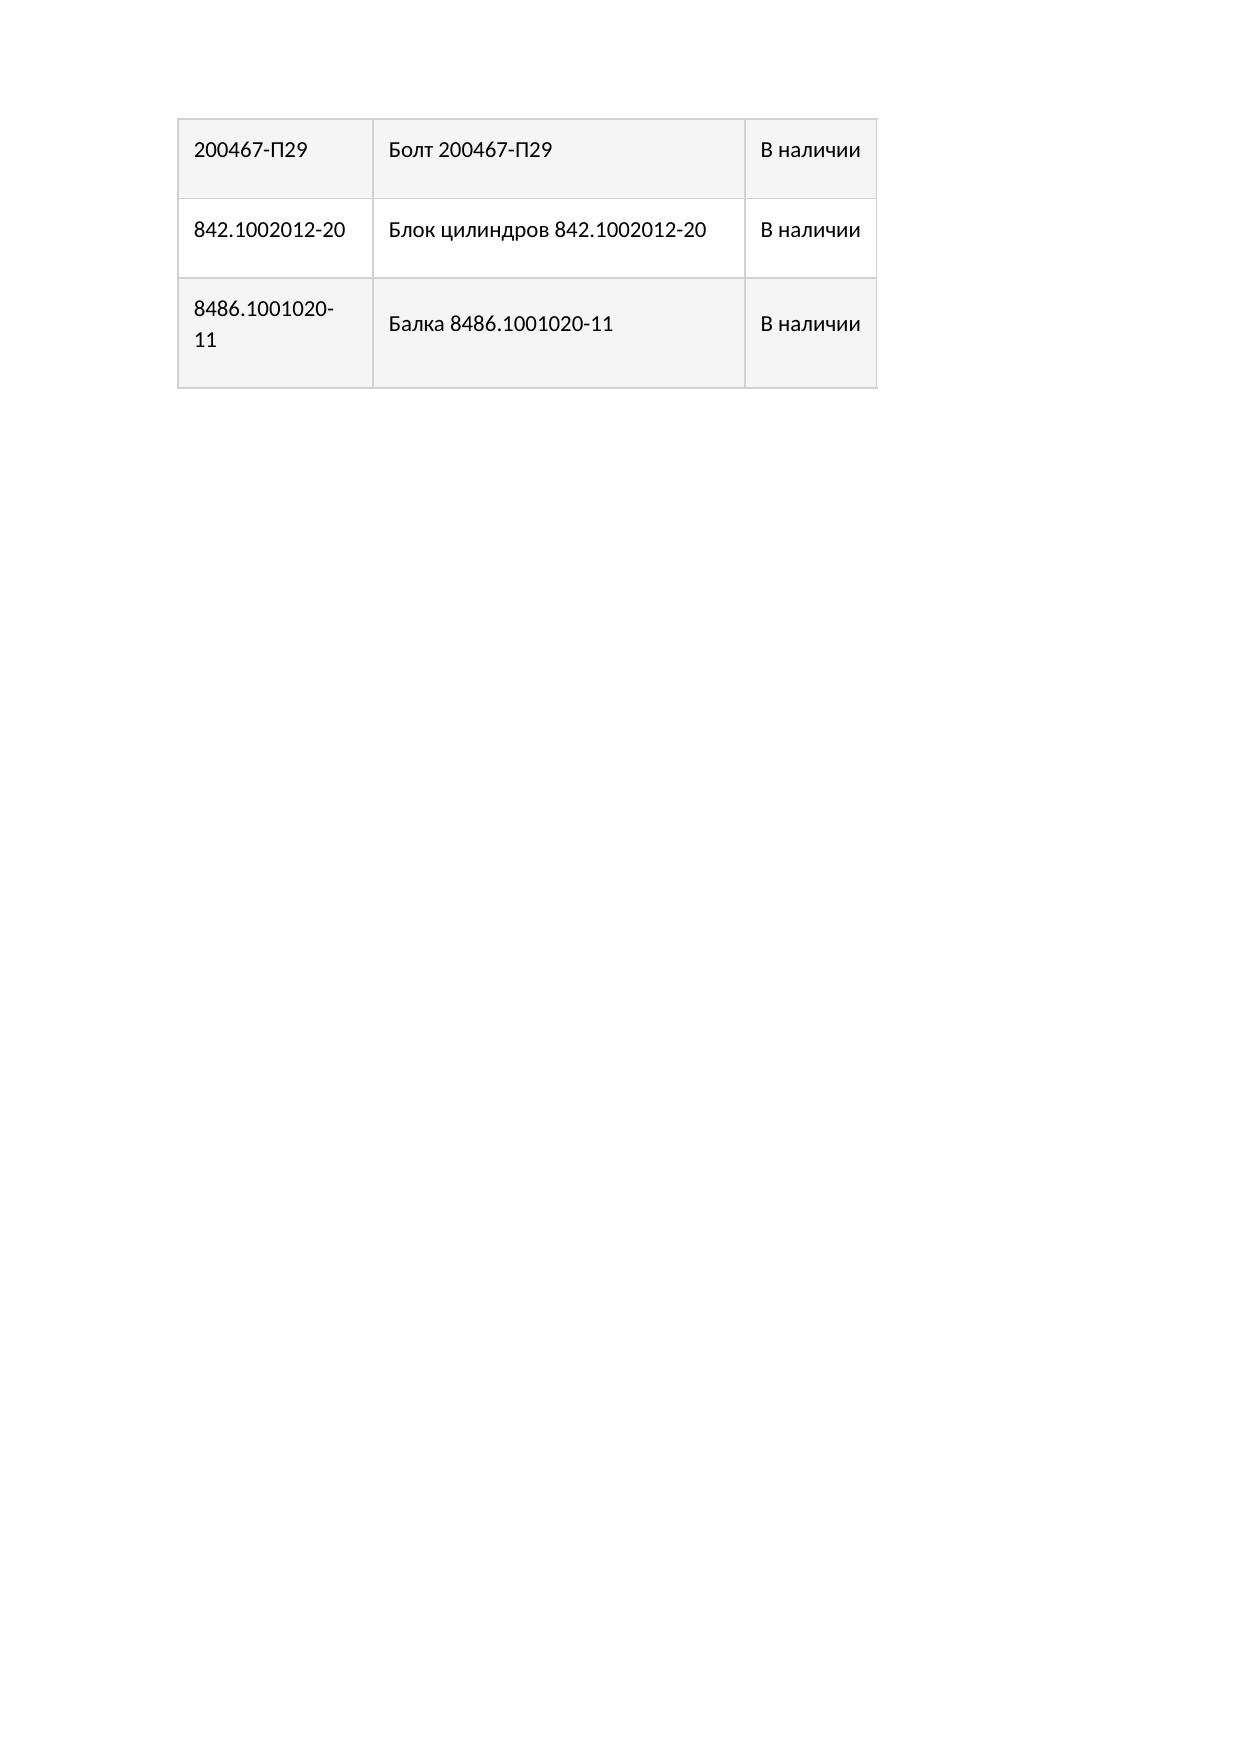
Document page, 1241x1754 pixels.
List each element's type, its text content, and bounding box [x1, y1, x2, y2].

table_cell В наличии [746, 279, 876, 387]
table_cell 200467-П29 [179, 120, 372, 198]
table_cell В наличии [746, 120, 876, 198]
table_cell 842.1002012-20 [179, 199, 372, 277]
table_cell Балка 8486.1001020-11 [374, 279, 744, 387]
table_cell Болт 200467-П29 [374, 120, 744, 198]
table_cell В наличии [746, 199, 876, 277]
table_cell Блок цилиндров 842.1002012-20 [374, 199, 744, 277]
table_cell 8486.1001020-11 [179, 279, 372, 387]
